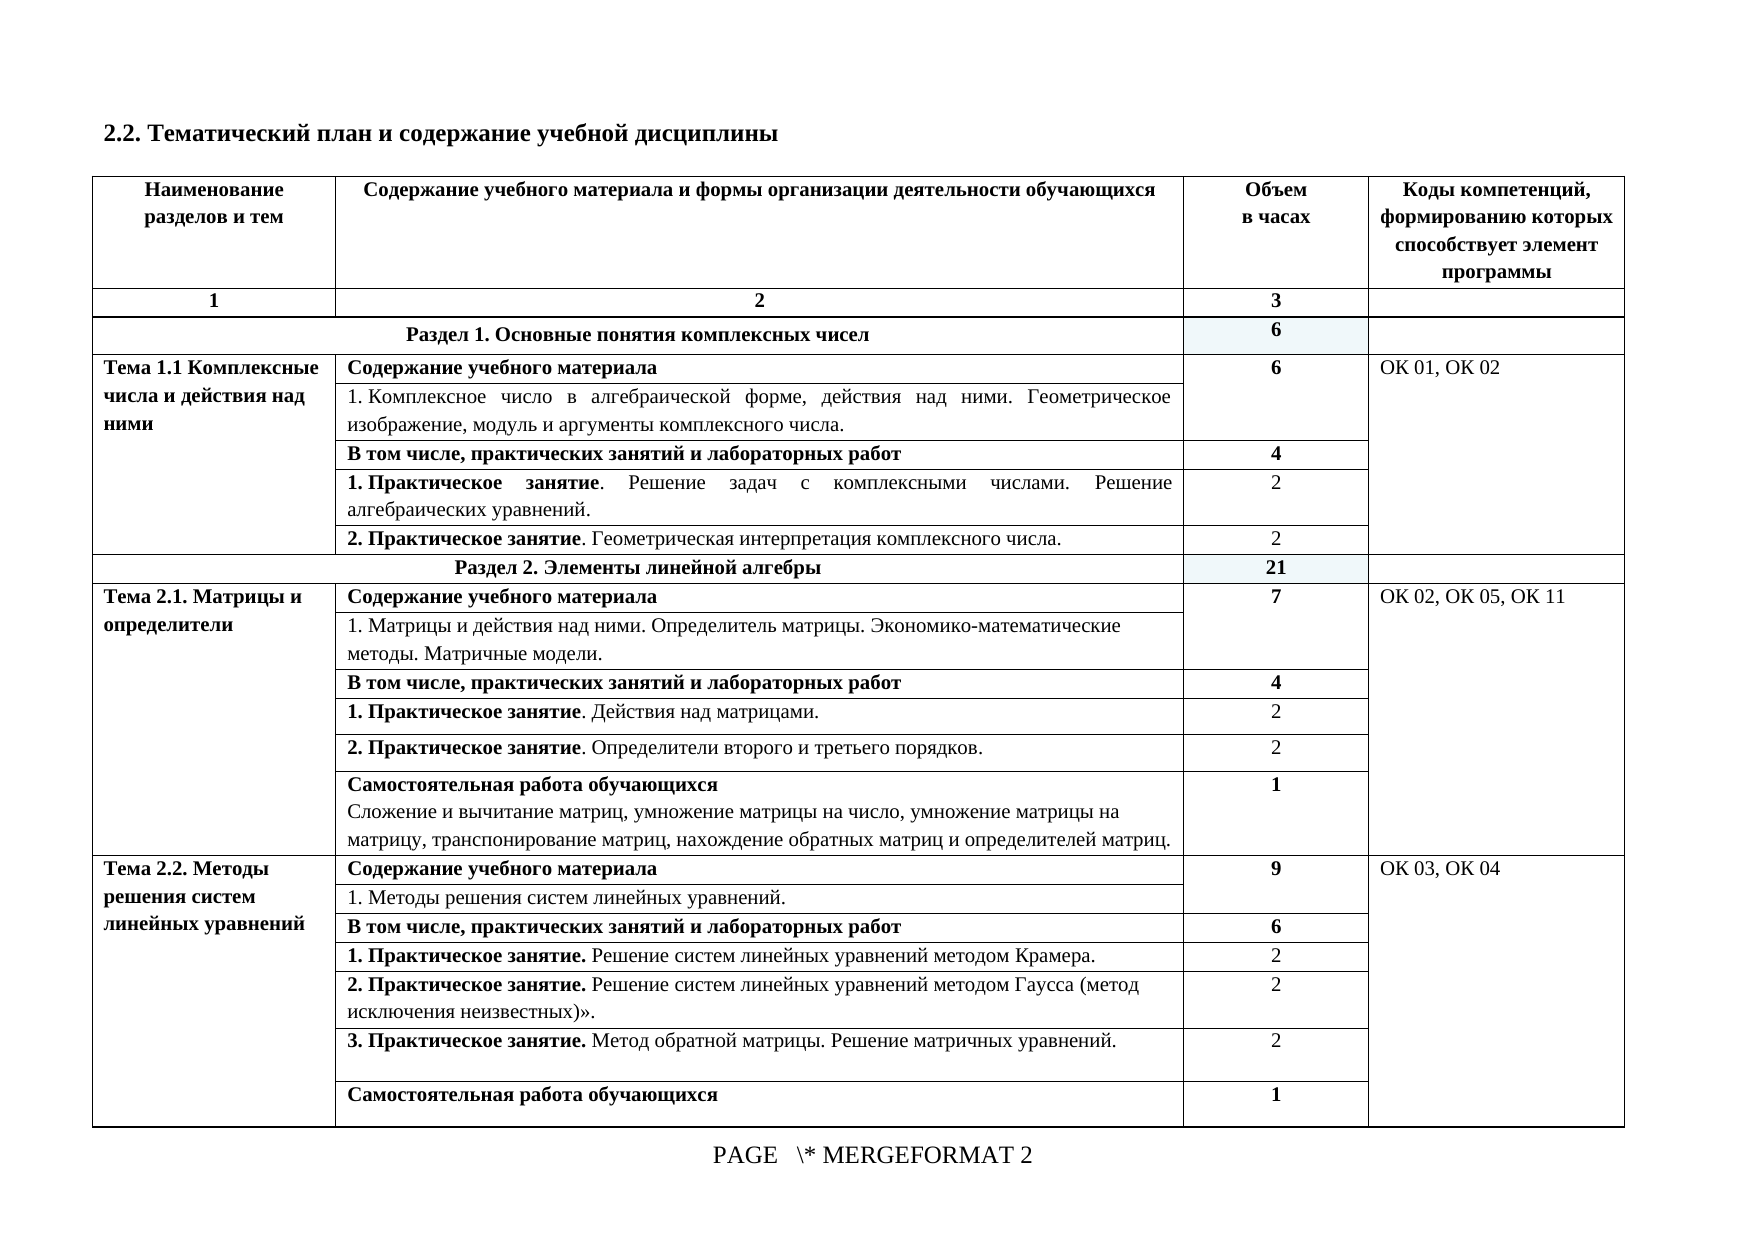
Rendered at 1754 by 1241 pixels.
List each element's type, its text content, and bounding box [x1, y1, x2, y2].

table_cell 2 [1184, 699, 1368, 734]
table_cell Раздел 1. Основные понятия комплексных чисел [93, 318, 1183, 354]
table_cell 21 [1184, 555, 1368, 583]
table_cell 1 [1184, 772, 1368, 855]
table_cell 1. Практическое занятие. Решение систем линейных уравнений методом Крамера. [336, 943, 1183, 971]
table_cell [336, 1082, 1183, 1126]
table_cell 2 [1184, 735, 1368, 771]
table_header Объем в часах [1184, 177, 1368, 287]
table_cell В том числе, практических занятий и лабораторных работ [336, 670, 1183, 698]
table_cell Тема 2.1. Матрицы и определители [93, 584, 335, 855]
table_cell Тема 1.1 Комплексные числа и действия над ними [93, 355, 335, 554]
table_cell ОК 01, ОК 02 [1369, 355, 1624, 554]
table_cell [1369, 289, 1624, 316]
table_cell ОК 03, ОК 04 [1369, 856, 1624, 1126]
table_cell Тема 2.2. Методы решения систем линейных уравнений [93, 856, 335, 1126]
table_cell В том числе, практических занятий и лабораторных работ [336, 441, 1183, 469]
text 2.2. Тематический план и содержание учебной дисциплины [103, 118, 1636, 147]
table_header Коды компетенций, формированию которых способствует элемент программы [1369, 177, 1624, 287]
table_cell 1 [1184, 1082, 1368, 1126]
table_cell [1369, 318, 1624, 354]
table_cell Самостоятельная работа обучающихся Сложение и вычитание матриц, умножение матрицы на число, умножение матрицы на матрицу, транспонирование матриц, нахождение обратных матриц и определителей матриц. [336, 772, 1183, 855]
table_cell 6 [1184, 355, 1368, 440]
table_cell Содержание учебного материала [336, 856, 1183, 884]
table_cell 2 [1184, 526, 1368, 554]
table_header Содержание учебного материала и формы организации деятельности обучающихся [336, 177, 1183, 287]
table_cell 2. Практическое занятие. Решение систем линейных уравнений методом Гаусса (метод исключения неизвестных)». [336, 972, 1183, 1027]
table_cell 1. Практическое занятие. Решение задач с комплексными числами. Решение алгебраических уравнений. [336, 470, 1183, 525]
table_cell 1. Методы решения систем линейных уравнений. [336, 885, 1183, 913]
table_cell 1. Комплексное число в алгебраической форме, действия над ними. Геометрическое изображение, модуль и аргументы комплексного числа. [336, 384, 1183, 440]
table_cell 3 [1184, 289, 1368, 316]
table_cell ОК 02, ОК 05, ОК 11 [1369, 584, 1624, 855]
table_cell Содержание учебного материала [336, 355, 1183, 383]
table_cell 9 [1184, 856, 1368, 913]
table_cell 1 [93, 289, 335, 316]
table_cell 6 [1184, 914, 1368, 942]
table_cell В том числе, практических занятий и лабораторных работ [336, 914, 1183, 942]
table_cell [1369, 555, 1624, 583]
table_cell 3. Практическое занятие. Метод обратной матрицы. Решение матричных уравнений. [336, 1029, 1183, 1081]
table_cell 4 [1184, 441, 1368, 469]
table_cell 2 [336, 289, 1183, 316]
table_cell 1. Матрицы и действия над ними. Определитель матрицы. Экономико-математические методы. Матричные модели. [336, 613, 1183, 669]
table_cell 4 [1184, 670, 1368, 698]
table_header Наименование разделов и тем [93, 177, 335, 287]
table_cell 6 [1184, 318, 1368, 354]
table_cell 2 [1184, 470, 1368, 525]
table_cell Содержание учебного материала [336, 584, 1183, 612]
table_cell 2 [1184, 972, 1368, 1027]
table_cell 2 [1184, 1029, 1368, 1081]
table_cell Раздел 2. Элементы линейной алгебры [93, 555, 1183, 583]
table_cell 2. Практическое занятие. Определители второго и третьего порядков. [336, 735, 1183, 771]
table_cell 7 [1184, 584, 1368, 669]
table_cell 2 [1184, 943, 1368, 971]
table_cell 2. Практическое занятие. Геометрическая интерпретация комплексного числа. [336, 526, 1183, 554]
table_cell 1. Практическое занятие. Действия над матрицами. [336, 699, 1183, 734]
